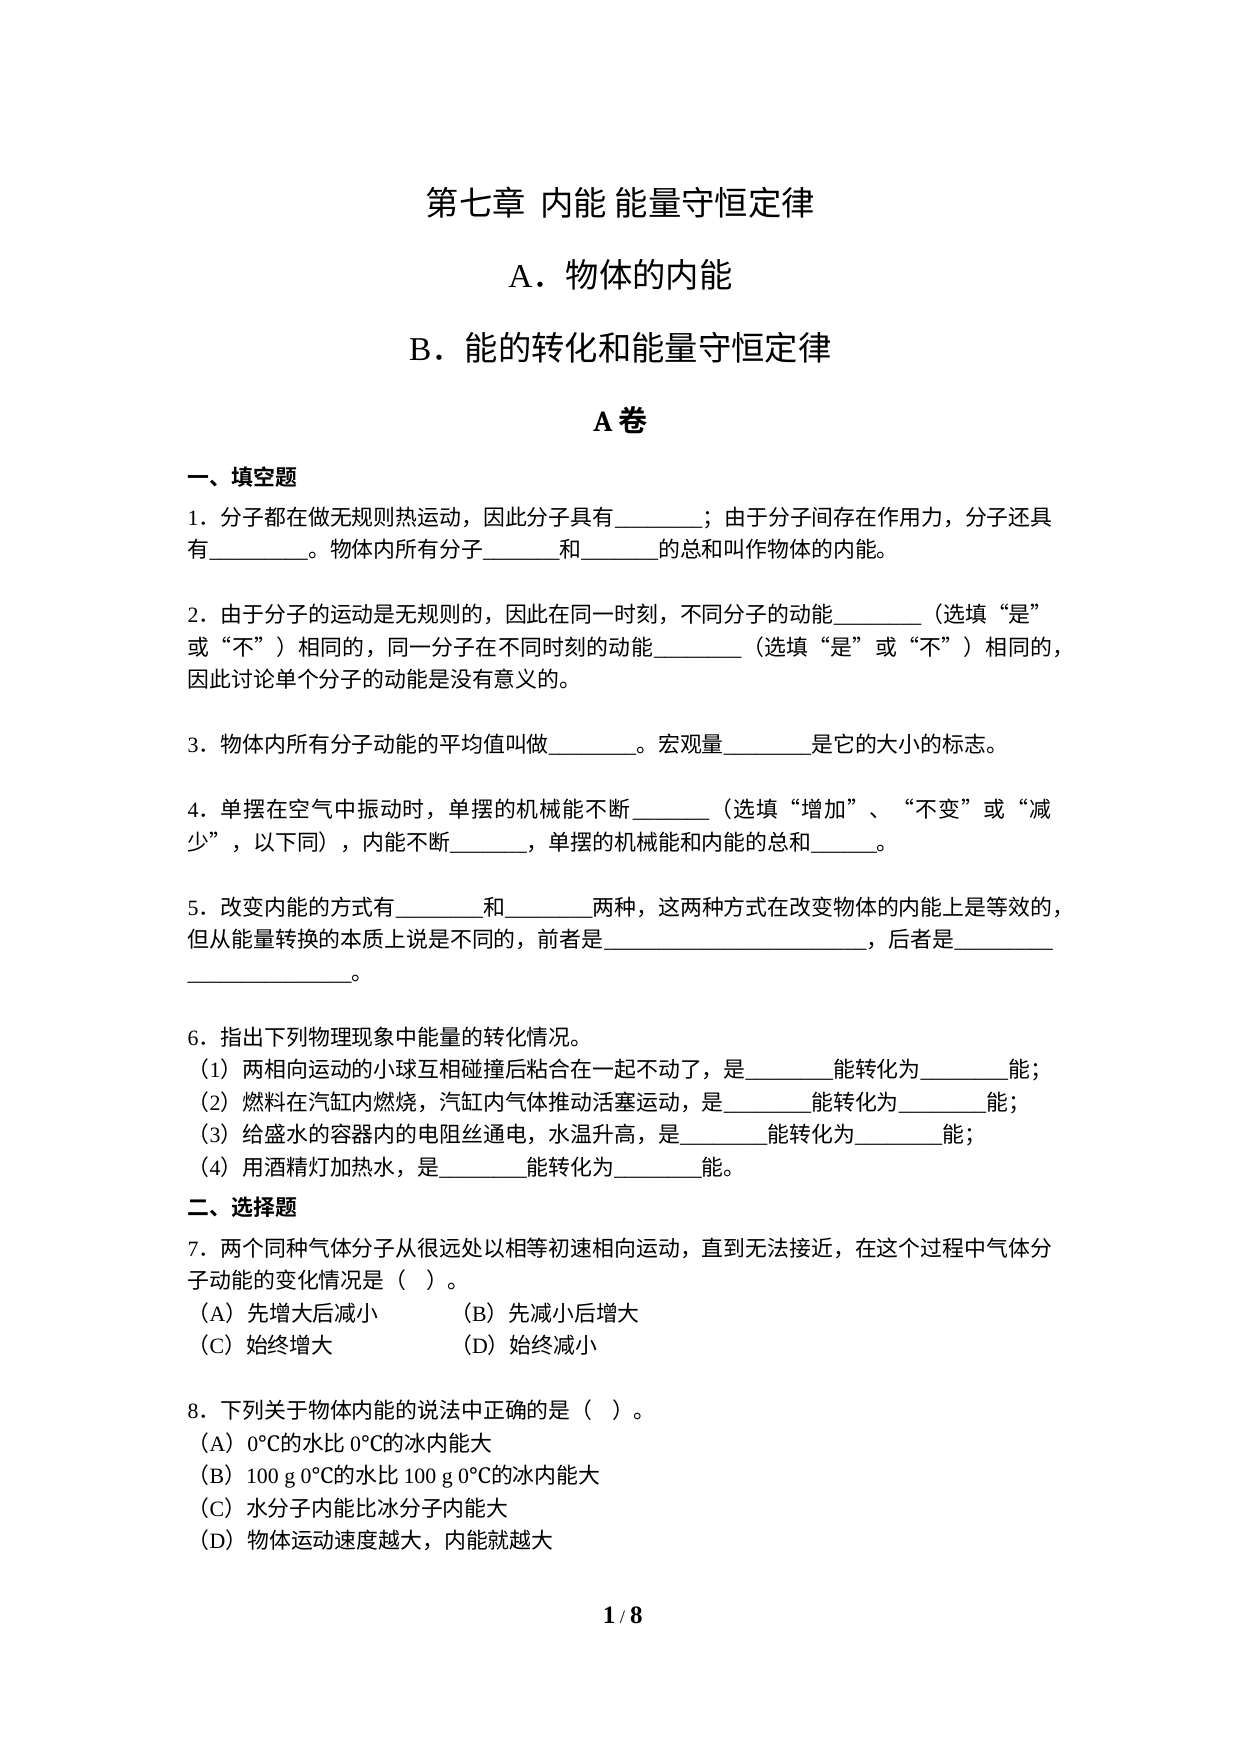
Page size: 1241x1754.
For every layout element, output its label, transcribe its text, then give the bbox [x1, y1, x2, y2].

list 由于分子的运动是无规则的，因此在同一时刻，不同分子的动能________（选填“是”或“不”）相同的，同一分子在不同时刻的动能________（选填“是”或“不”）相同的，因此讨论单个分子的动能是没有意义的。 [187, 597, 1053, 694]
text （A）0℃的水比0℃的冰内能大 [187, 1425, 1053, 1458]
text （D）物体运动速度越大，内能就越大 [187, 1523, 1053, 1555]
text （C）水分子内能比冰分子内能大 [187, 1490, 1053, 1523]
list 两个同种气体分子从很远处以相等初速相向运动，直到无法接近，在这个过程中气体分子动能的变化情况是（ ）。 [187, 1230, 1053, 1295]
list 物体内所有分子动能的平均值叫做________。宏观量________是它的大小的标志。 [187, 727, 1053, 759]
subtitle A．物体的内能 [187, 241, 1053, 306]
text （3）给盛水的容器内的电阻丝通电，水温升高，是________能转化为________能； [187, 1117, 1053, 1149]
list 改变内能的方式有________和________两种，这两种方式在改变物体的内能上是等效的，但从能量转换的本质上说是不同的，前者是________________________，后者是________________________。 [187, 889, 1053, 987]
text （B）100 g 0℃的水比100 g 0℃的冰内能大 [187, 1458, 1053, 1490]
text （1）两相向运动的小球互相碰撞后粘合在一起不动了，是________能转化为________能； [187, 1052, 1053, 1084]
subtitle B．能的转化和能量守恒定律 [187, 313, 1053, 378]
text （2）燃料在汽缸内燃烧，汽缸内气体推动活塞运动，是________能转化为________能； [187, 1084, 1053, 1117]
text （4）用酒精灯加热水，是________能转化为________能。 [187, 1149, 1053, 1182]
text （C）始终增大 （D）始终减小 [187, 1328, 1053, 1360]
subtitle 第七章 内能 能量守恒定律 [187, 168, 1053, 233]
subtitle 二、选择题 [187, 1190, 1053, 1222]
text （A）先增大后减小 （B）先减小后增大 [187, 1295, 1053, 1328]
list 下列关于物体内能的说法中正确的是（ ）。 [187, 1393, 1053, 1425]
list 指出下列物理现象中能量的转化情况。 [187, 1019, 1053, 1052]
subtitle A卷 [187, 386, 1053, 451]
list 分子都在做无规则热运动，因此分子具有________；由于分子间存在作用力，分子还具有_________。物体内所有分子_______和_______的总和叫作物体的内能。 [187, 499, 1053, 564]
list 单摆在空气中振动时，单摆的机械能不断_______（选填“增加”、“不变”或“减少”，以下同），内能不断_______，单摆的机械能和内能的总和______。 [187, 792, 1053, 857]
subtitle 一、填空题 [187, 459, 1053, 492]
